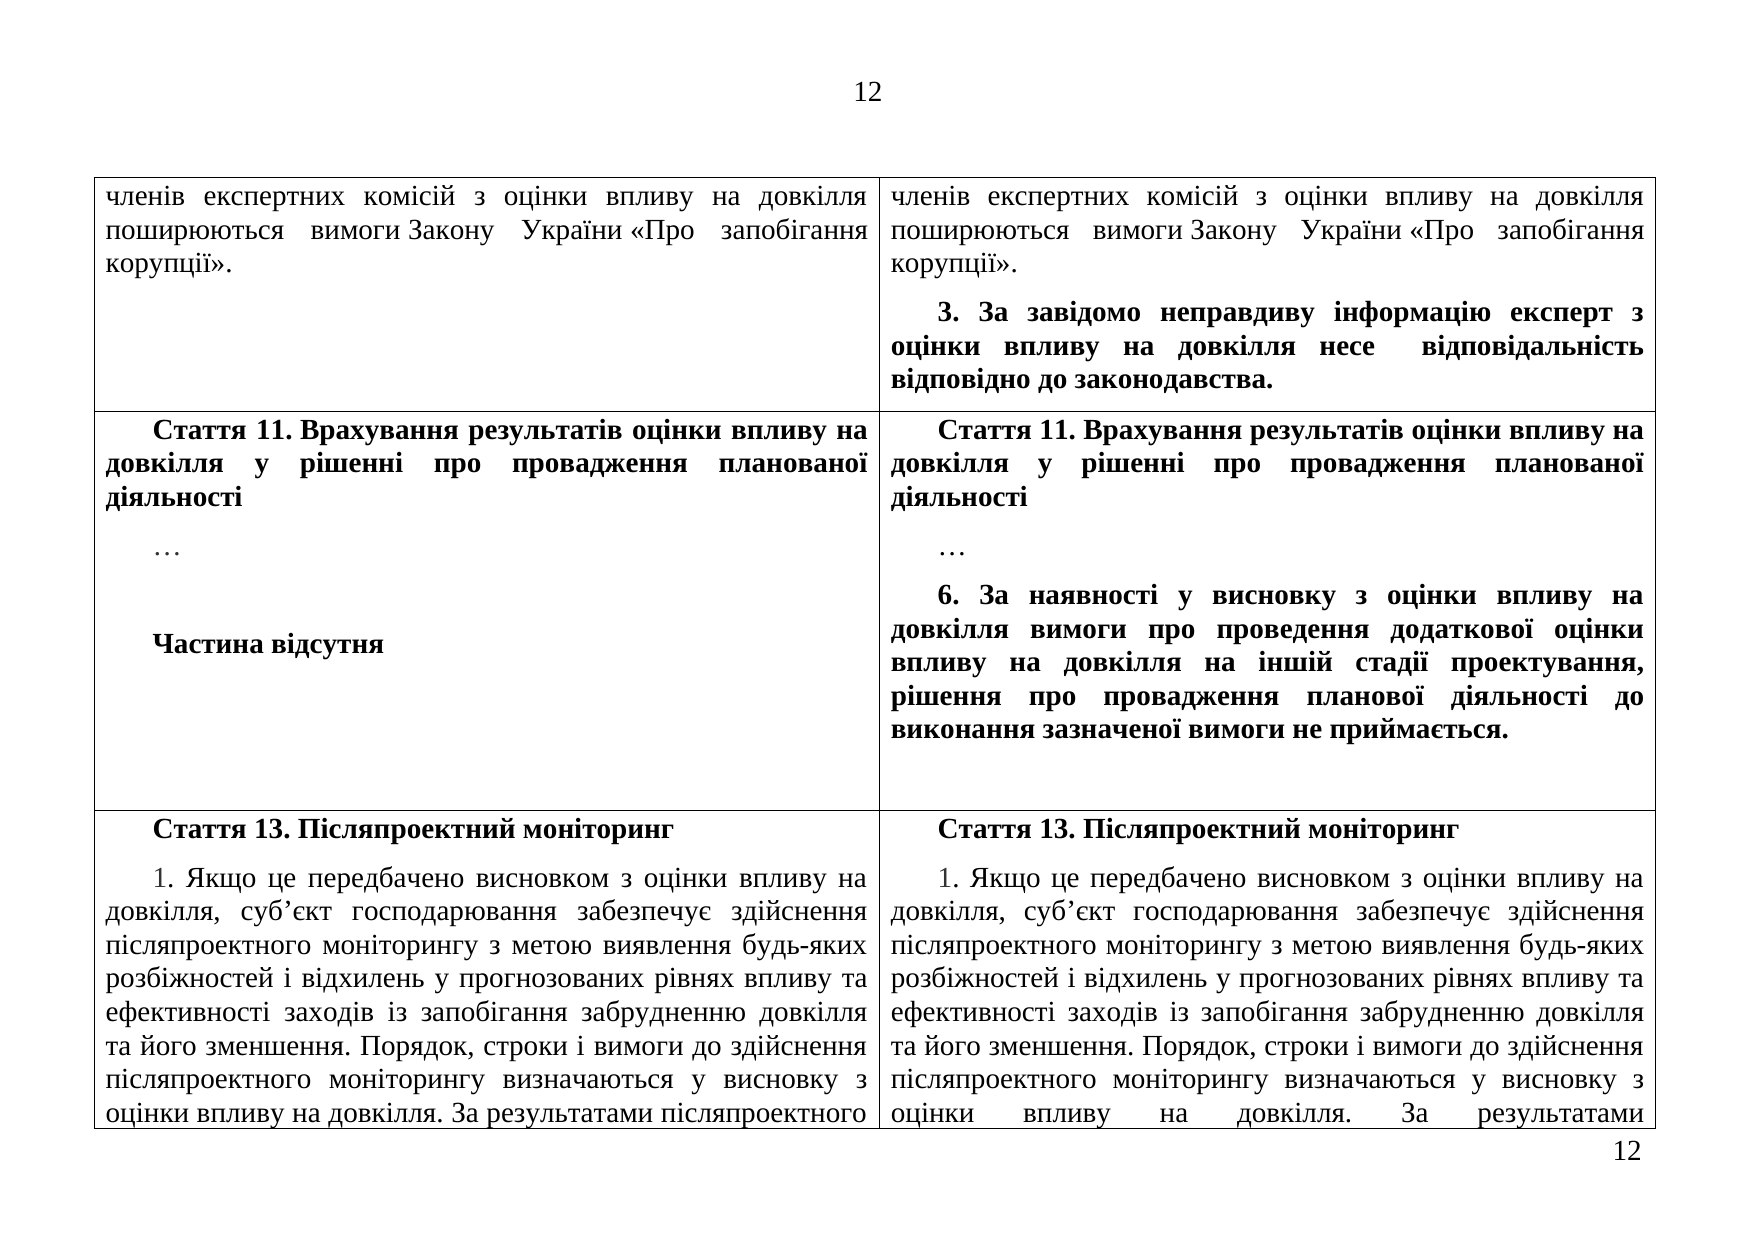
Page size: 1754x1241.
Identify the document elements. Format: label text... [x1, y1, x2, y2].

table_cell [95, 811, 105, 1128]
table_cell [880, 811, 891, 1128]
table_cell Стаття 11. Врахування результатів оцінки впливу на довкілля у рішенні про провадження планованої діяльності … 6. За наявності у висновку з оцінки впливу на довкілля вимоги про проведення додаткової оцінки впливу на довкілля на іншій стадії проектування, рішення про провадження планової діяльності до виконання зазначеної вимоги не приймається. [880, 412, 1655, 810]
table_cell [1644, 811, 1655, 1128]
table_cell Стаття 11. Врахування результатів оцінки впливу на довкілля у рішенні про провадження планованої діяльності … Частина відсутня [95, 412, 879, 810]
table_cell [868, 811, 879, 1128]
